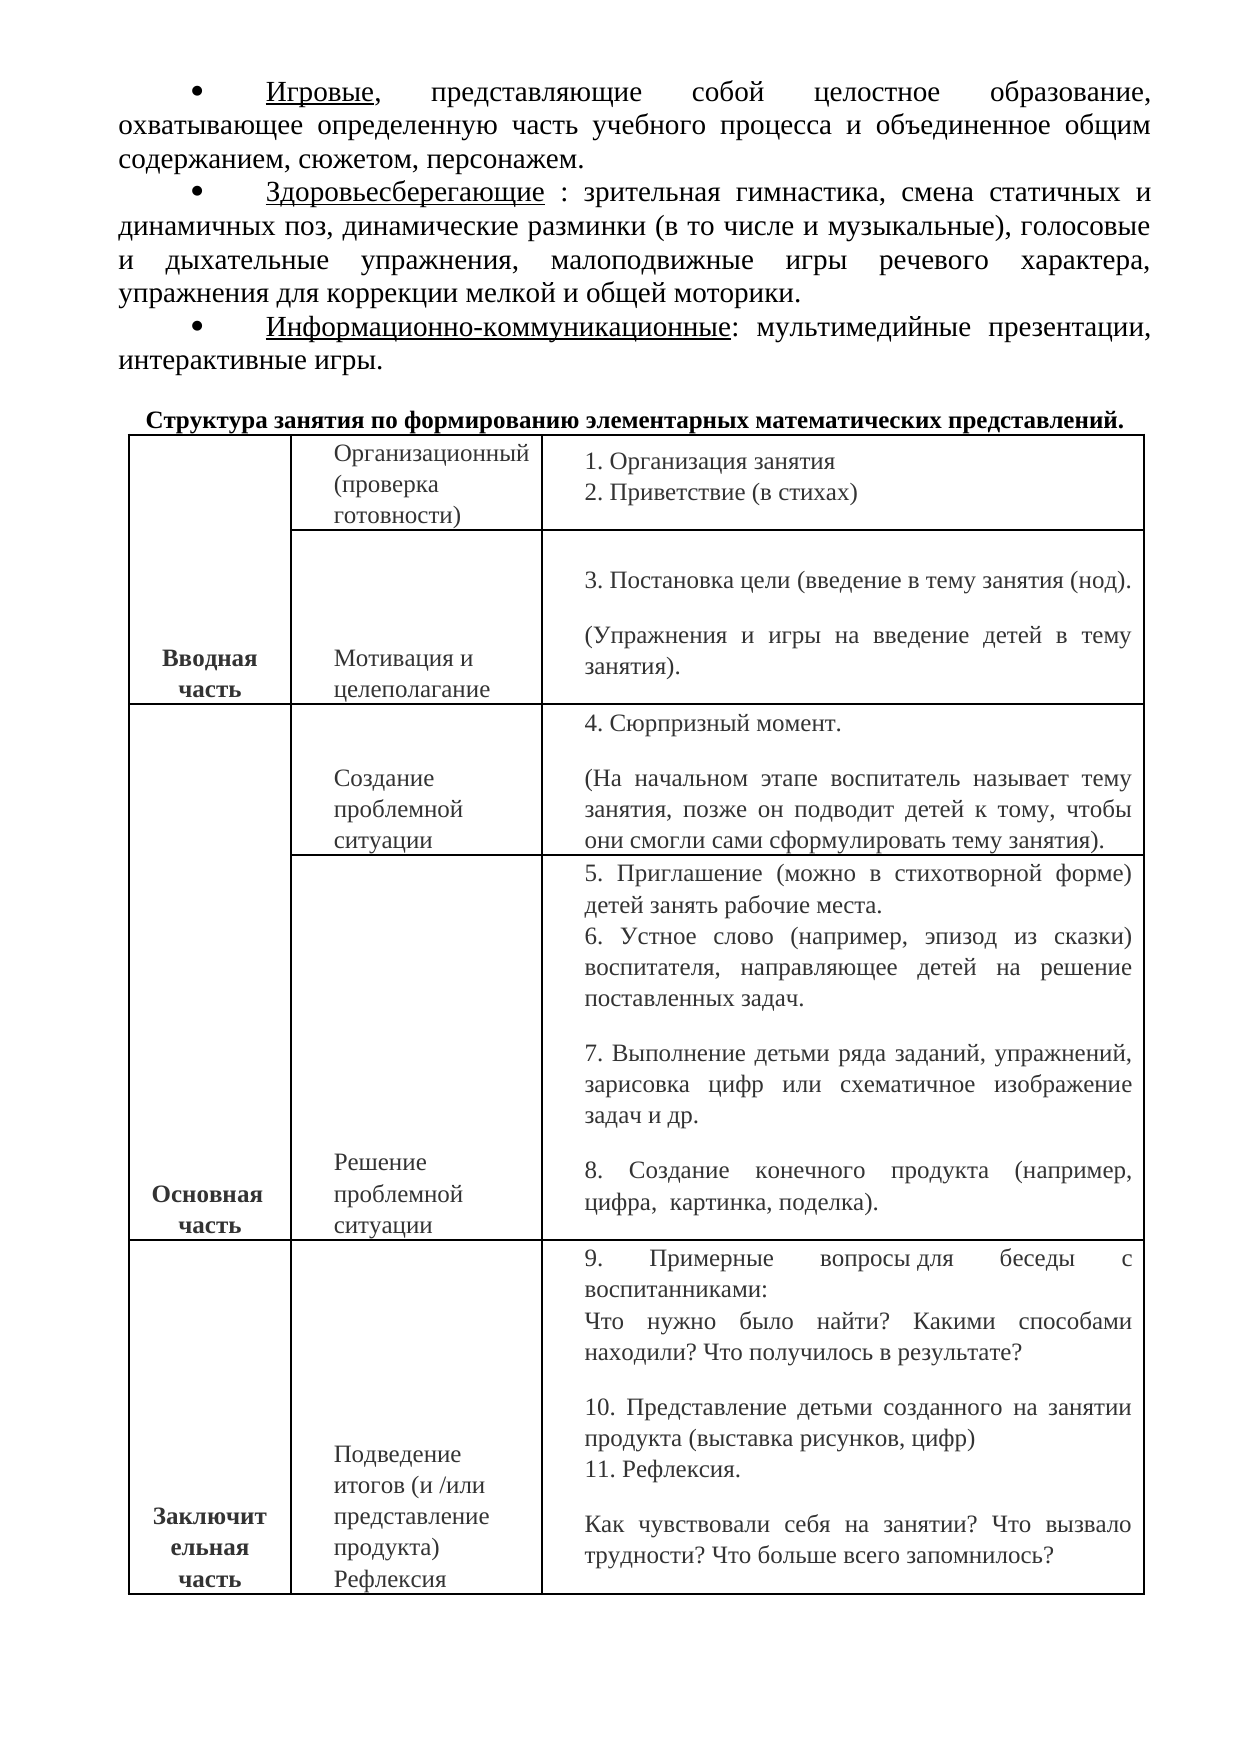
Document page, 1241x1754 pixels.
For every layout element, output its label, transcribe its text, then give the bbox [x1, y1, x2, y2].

table_cell Мотивация и целеполагание [292, 531, 541, 703]
table_header Вводная часть [130, 436, 290, 703]
table_cell 4. Сюрпризный момент. (На начальном этапе воспитатель называет тему занятия, позже он подводит детей к тому, чтобы они смогли сами сформулировать тему занятия). [543, 705, 1143, 854]
table_header Организационный (проверка готовности) [292, 436, 541, 529]
list Здоровьесберегающие : зрительная гимнастика, смена статичных и динамичных поз, динамические разминки (в то числе и музыкальные), голосовые и дыхательные упражнения, малоподвижные игры речевого характера, упражнения для коррекции мелкой и общей моторики. [118, 174, 1152, 309]
text Структура занятия по формированию элементарных математических представлений. [118, 405, 1152, 433]
table_cell Заключительная часть [130, 1241, 290, 1592]
table_cell 3. Постановка цели (введение в тему занятия (нод). (Упражнения и игры на введение детей в тему занятия). [543, 531, 1143, 703]
table_cell Решение проблемной ситуации [292, 856, 541, 1239]
table_cell Основная часть [130, 705, 290, 1239]
table_cell Подведение итогов (и /или представление продукта) Рефлексия [292, 1241, 541, 1592]
list Информационно-коммуникационные: мультимедийные презентации, интерактивные игры. [118, 309, 1152, 376]
table_cell 5. Приглашение (можно в стихотворной форме) детей занять рабочие места. 6. Устное слово (например, эпизод из сказки) воспитателя, направляющее детей на решение поставленных задач. 7. Выполнение детьми ряда заданий, упражнений, зарисовка цифр или схематичное изображение задач и др. 8. Создание конечного продукта (например, цифра, картинка, поделка). [543, 856, 1143, 1239]
list Игровые, представляющие собой целостное образование, охватывающее определенную часть учебного процесса и объединенное общим содержанием, сюжетом, персонажем. [118, 74, 1152, 174]
table_cell Создание проблемной ситуации [292, 705, 541, 854]
table_cell 9. Примерные вопросы для беседы с воспитанниками: Что нужно было найти? Какими способами находили? Что получилось в результате? 10. Представление детьми созданного на занятии продукта (выставка рисунков, цифр) 11. Рефлексия. Как чувствовали себя на занятии? Что вызвало трудности? Что больше всего запомнилось? [543, 1241, 1143, 1592]
table_header 1. Организация занятия 2. Приветствие (в стихах) [543, 436, 1143, 529]
